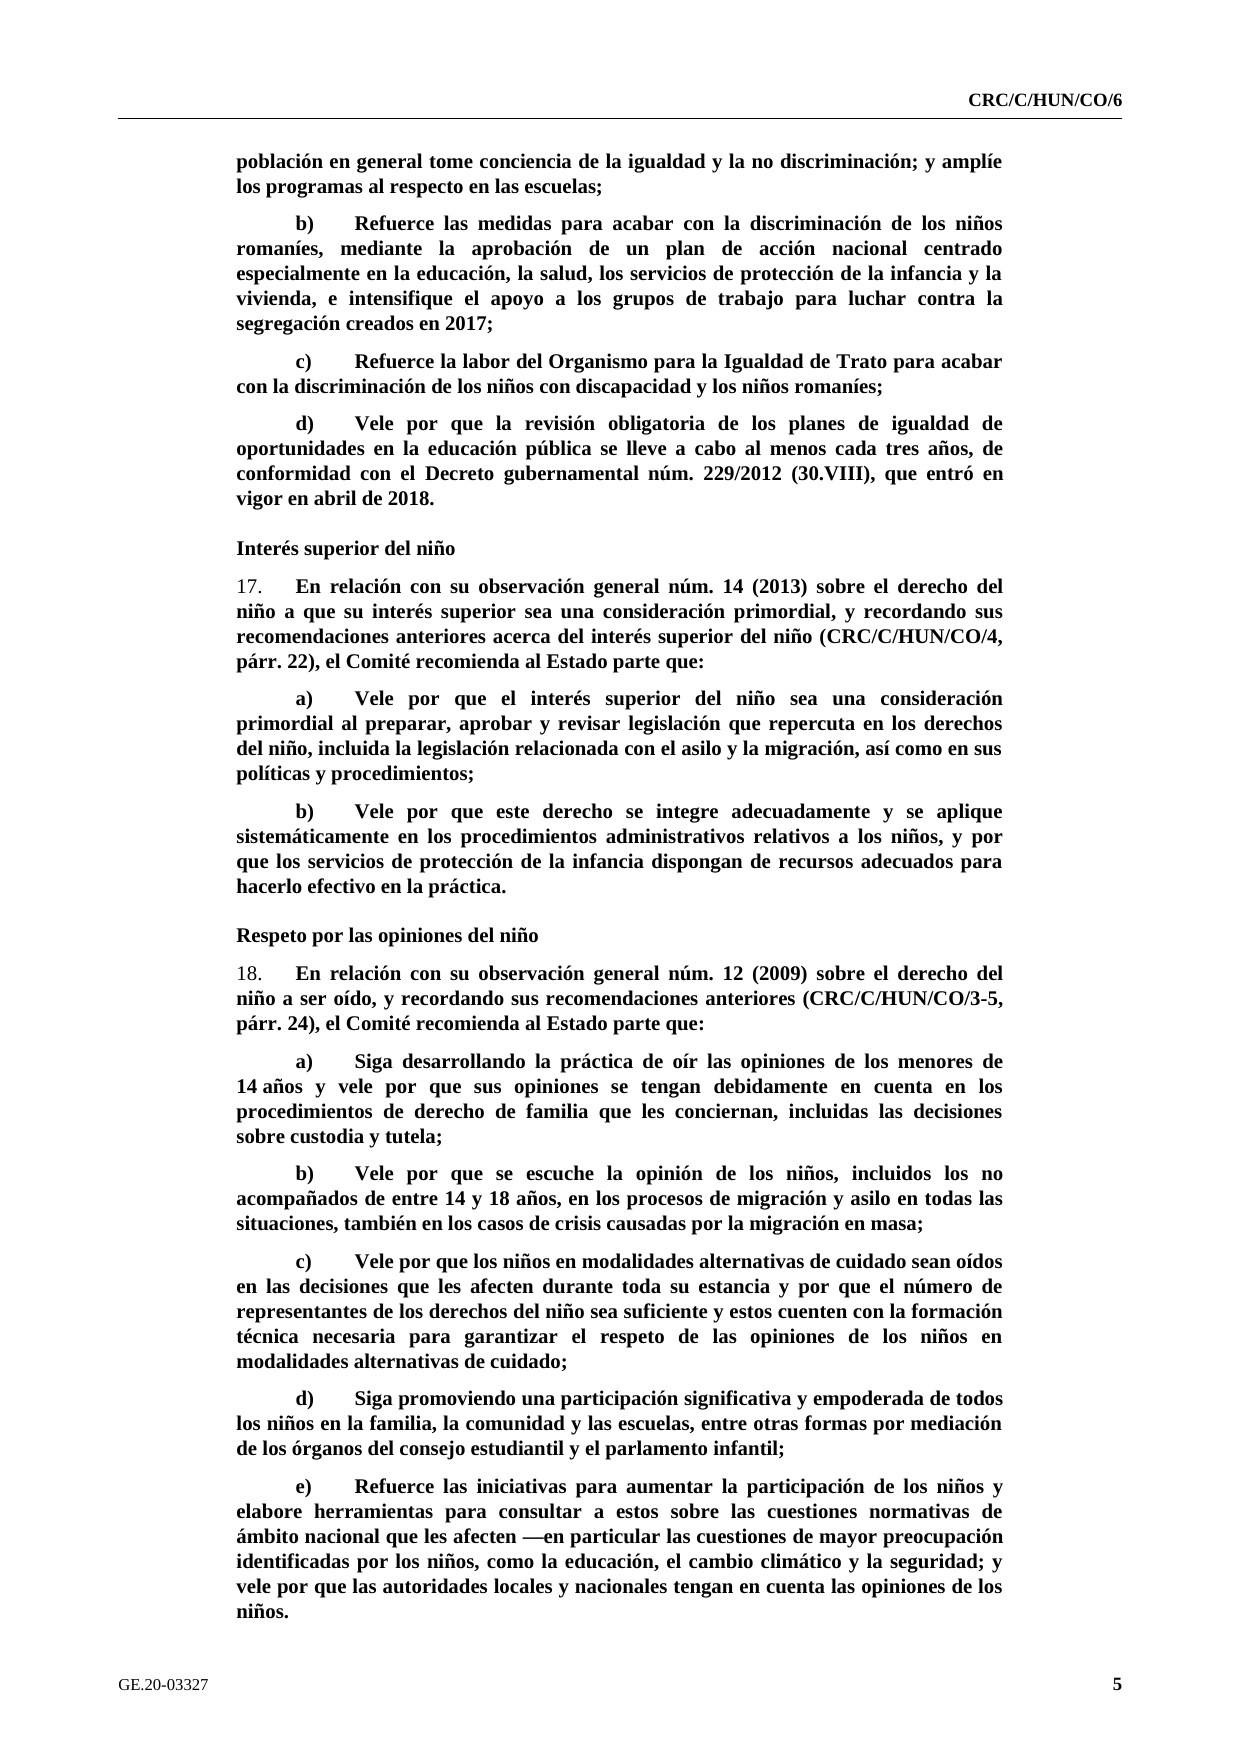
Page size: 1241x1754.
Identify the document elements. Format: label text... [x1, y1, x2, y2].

text d) Vele por que la revisión obligatoria de los planes de igualdad de oportunidades en la educación pública se lleve a cabo al menos cada tres años, de conformidad con el Decreto gubernamental núm. 229/2012 (30.VIII), que entró en vigor en abril de 2018. [236, 410, 1004, 510]
text d) Siga promoviendo una participación significativa y empoderada de todos los niños en la familia, la comunidad y las escuelas, entre otras formas por mediación de los órganos del consejo estudiantil y el parlamento infantil; [236, 1385, 1004, 1460]
text a) Vele por que el interés superior del niño sea una consideración primordial al preparar, aprobar y revisar legislación que repercuta en los derechos del niño, incluida la legislación relacionada con el asilo y la migración, así como en sus políticas y procedimientos; [236, 685, 1004, 785]
text b) Refuerce las medidas para acabar con la discriminación de los niños romaníes, mediante la aprobación de un plan de acción nacional centrado especialmente en la educación, la salud, los servicios de protección de la infancia y la vivienda, e intensifique el apoyo a los grupos de trabajo para luchar contra la segregación creados en 2017; [236, 210, 1004, 335]
text Respeto por las opiniones del niño [118, 923, 1004, 948]
text c) Vele por que los niños en modalidades alternativas de cuidado sean oídos en las decisiones que les afecten durante toda su estancia y por que el número de representantes de los derechos del niño sea suficiente y estos cuenten con la formación técnica necesaria para garantizar el respeto de las opiniones de los niños en modalidades alternativas de cuidado; [236, 1248, 1004, 1373]
text c) Refuerce la labor del Organismo para la Igualdad de Trato para acabar con la discriminación de los niños con discapacidad y los niños romaníes; [236, 348, 1004, 398]
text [236, 148, 1004, 198]
text 18. En relación con su observación general núm. 12 (2009) sobre el derecho del niño a ser oído, y recordando sus recomendaciones anteriores (CRC/C/HUN/CO/3-5, párr. 24), el Comité recomienda al Estado parte que: [236, 960, 1004, 1035]
text b) Vele por que se escuche la opinión de los niños, incluidos los no acompañados de entre 14 y 18 años, en los procesos de migración y asilo en todas las situaciones, también en los casos de crisis causadas por la migración en masa; [236, 1160, 1004, 1235]
text Interés superior del niño [118, 535, 1004, 560]
text 17. En relación con su observación general núm. 14 (2013) sobre el derecho del niño a que su interés superior sea una consideración primordial, y recordando sus recomendaciones anteriores acerca del interés superior del niño (CRC/C/HUN/CO/4, párr. 22), el Comité recomienda al Estado parte que: [236, 573, 1004, 673]
text e) Refuerce las iniciativas para aumentar la participación de los niños y elabore herramientas para consultar a estos sobre las cuestiones normativas de ámbito nacional que les afecten —en particular las cuestiones de mayor preocupación identificadas por los niños, como la educación, el cambio climático y la seguridad; y vele por que las autoridades locales y nacionales tengan en cuenta las opiniones de los niños. [236, 1473, 1004, 1623]
text a) Siga desarrollando la práctica de oír las opiniones de los menores de 14 años y vele por que sus opiniones se tengan debidamente en cuenta en los procedimientos de derecho de familia que les conciernan, incluidas las decisiones sobre custodia y tutela; [236, 1048, 1004, 1148]
text b) Vele por que este derecho se integre adecuadamente y se aplique sistemáticamente en los procedimientos administrativos relativos a los niños, y por que los servicios de protección de la infancia dispongan de recursos adecuados para hacerlo efectivo en la práctica. [236, 798, 1004, 898]
